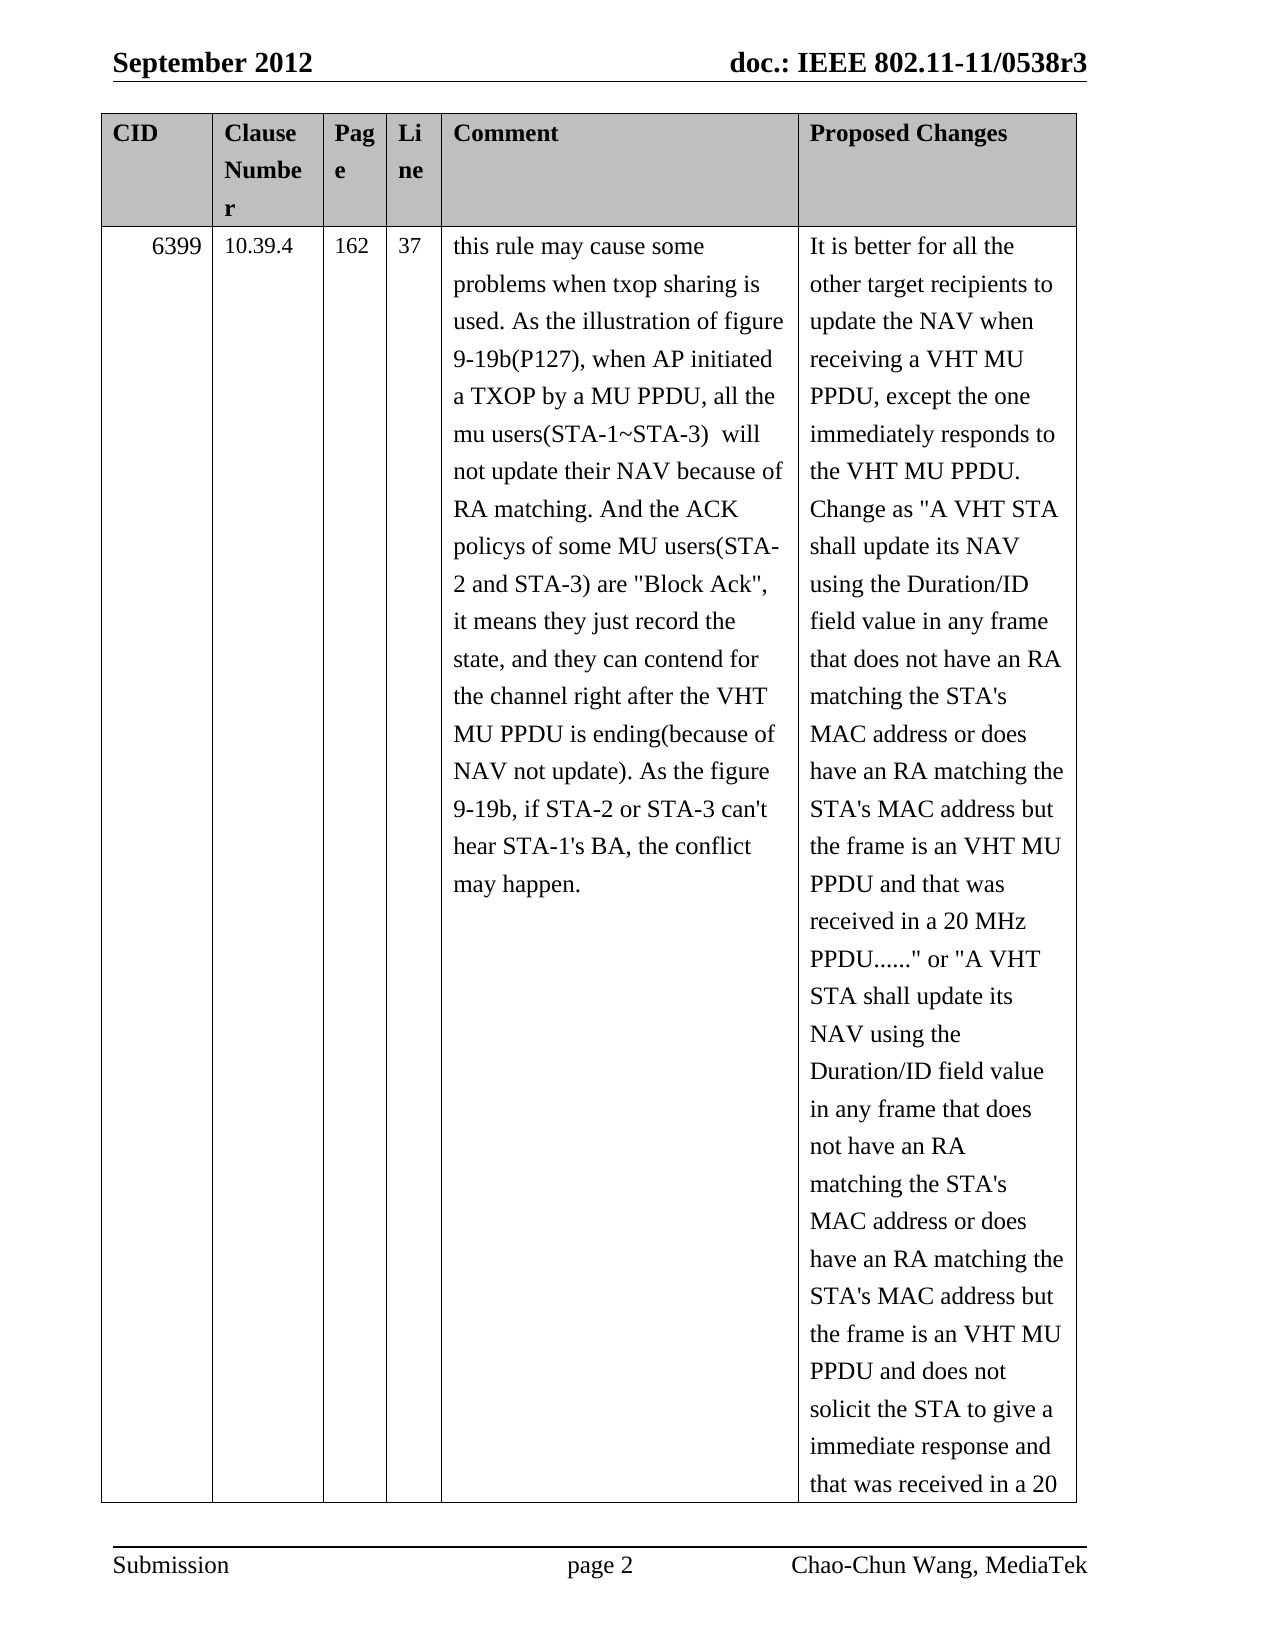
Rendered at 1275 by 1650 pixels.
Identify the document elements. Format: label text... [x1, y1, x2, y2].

table_cell 37 [387, 227, 441, 1502]
table_header Clause Number [213, 114, 323, 226]
table_header Proposed Changes [799, 114, 1076, 226]
table_header Page [324, 114, 386, 226]
table_header Line [387, 114, 441, 226]
table_cell 6399 [102, 227, 212, 1502]
table_header CID [102, 114, 212, 226]
table_cell 162 [324, 227, 386, 1502]
table_cell 10.39.4 [213, 227, 323, 1502]
table_header Comment [442, 114, 798, 226]
